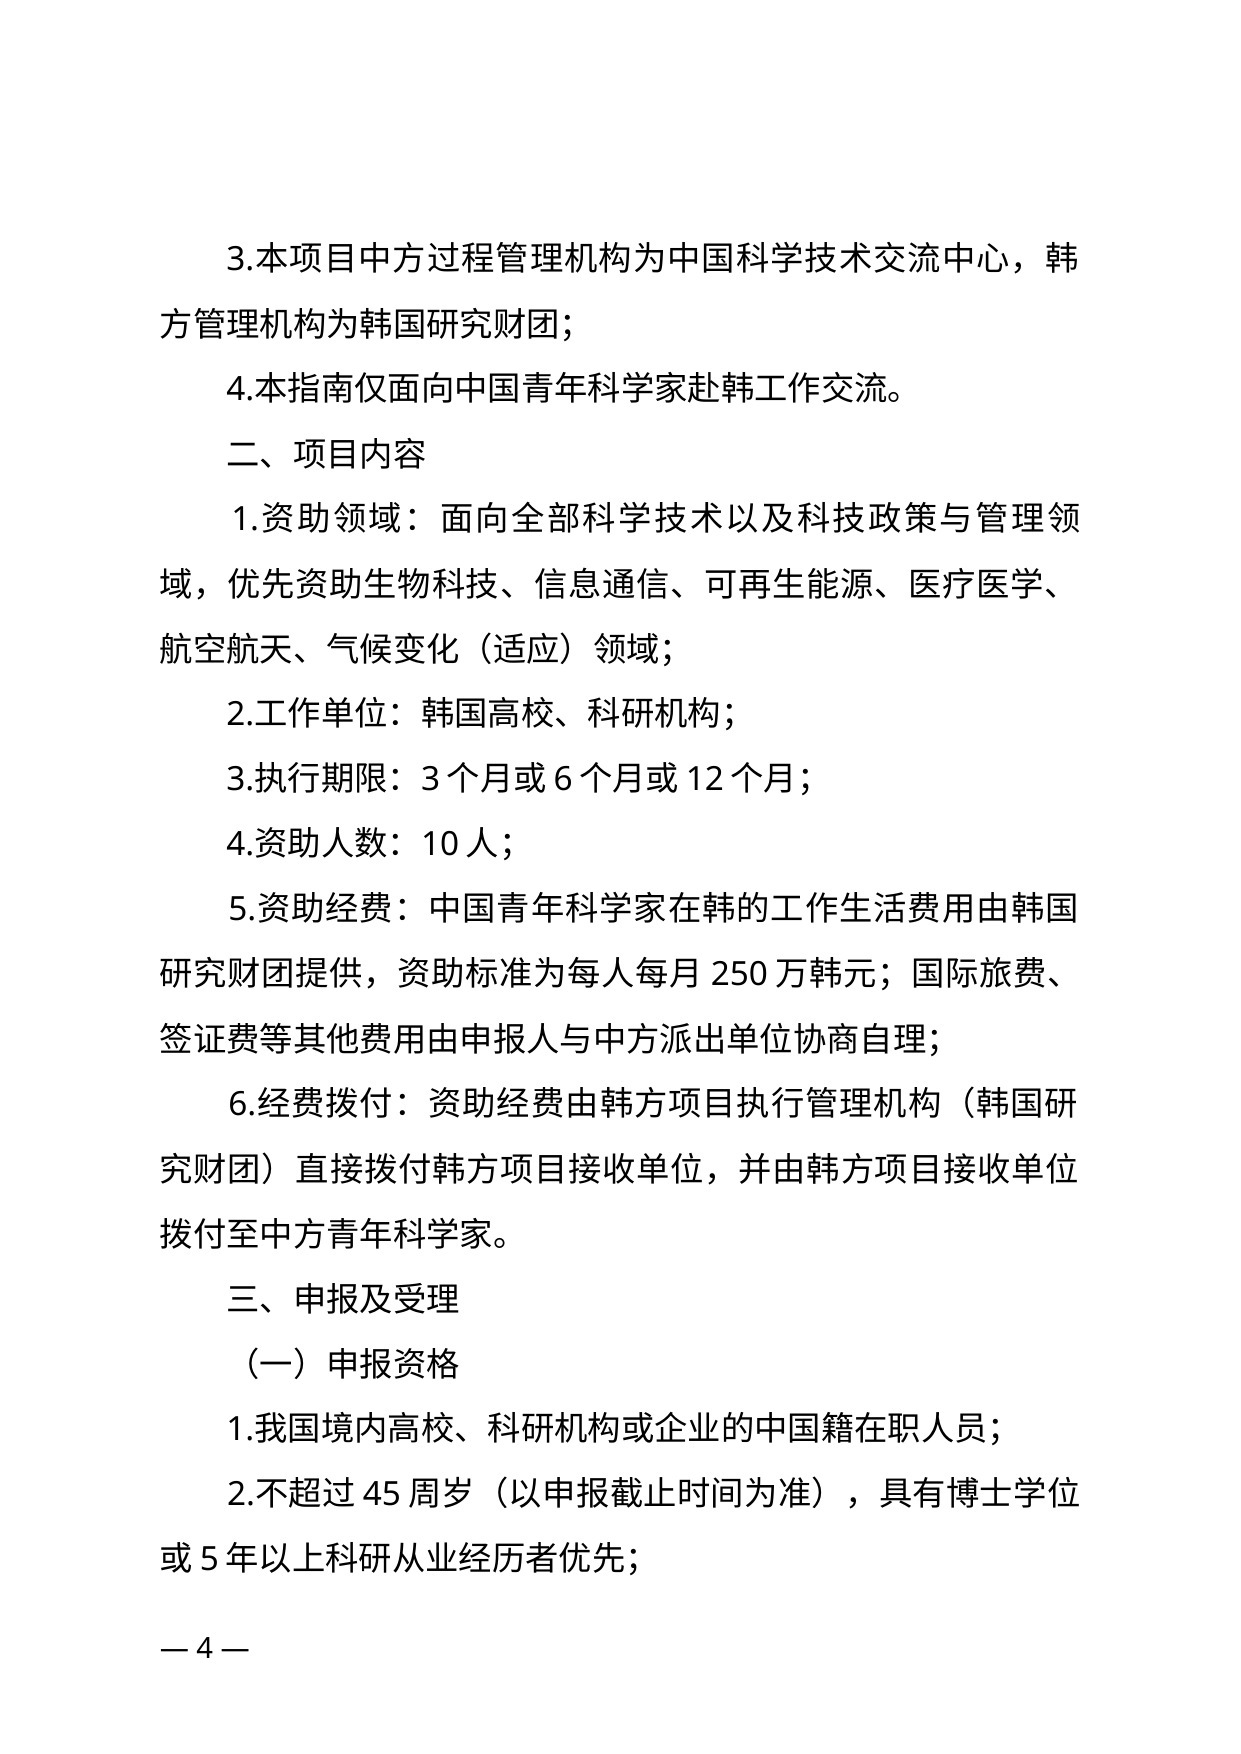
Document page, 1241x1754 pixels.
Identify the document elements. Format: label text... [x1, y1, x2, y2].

text （一）申报资格 [159, 1329, 1081, 1394]
text 6.经费拨付：资助经费由韩方项目执行管理机构（韩国研究财团）直接拨付韩方项目接收单位，并由韩方项目接收单位拨付至中方青年科学家。 [159, 1069, 1081, 1264]
text 4.资助人数：10人； [159, 809, 1081, 874]
text 1.我国境内高校、科研机构或企业的中国籍在职人员； [159, 1394, 1081, 1459]
text 三、申报及受理 [159, 1264, 1081, 1329]
text 2.工作单位：韩国高校、科研机构； [159, 679, 1081, 744]
text 4.本指南仅面向中国青年科学家赴韩工作交流。 [159, 354, 1081, 419]
text 3.执行期限：3个月或6个月或12个月； [159, 744, 1081, 809]
text 1.资助领域：面向全部科学技术以及科技政策与管理领域，优先资助生物科技、信息通信、可再生能源、医疗医学、航空航天、气候变化（适应）领域； [159, 484, 1081, 679]
text 3.本项目中方过程管理机构为中国科学技术交流中心，韩方管理机构为韩国研究财团； [159, 224, 1081, 354]
text 5.资助经费：中国青年科学家在韩的工作生活费用由韩国研究财团提供，资助标准为每人每月250万韩元；国际旅费、签证费等其他费用由申报人与中方派出单位协商自理； [159, 874, 1081, 1069]
text 2.不超过45周岁（以申报截止时间为准），具有博士学位或5年以上科研从业经历者优先； [159, 1459, 1081, 1589]
text 二、项目内容 [159, 419, 1081, 484]
